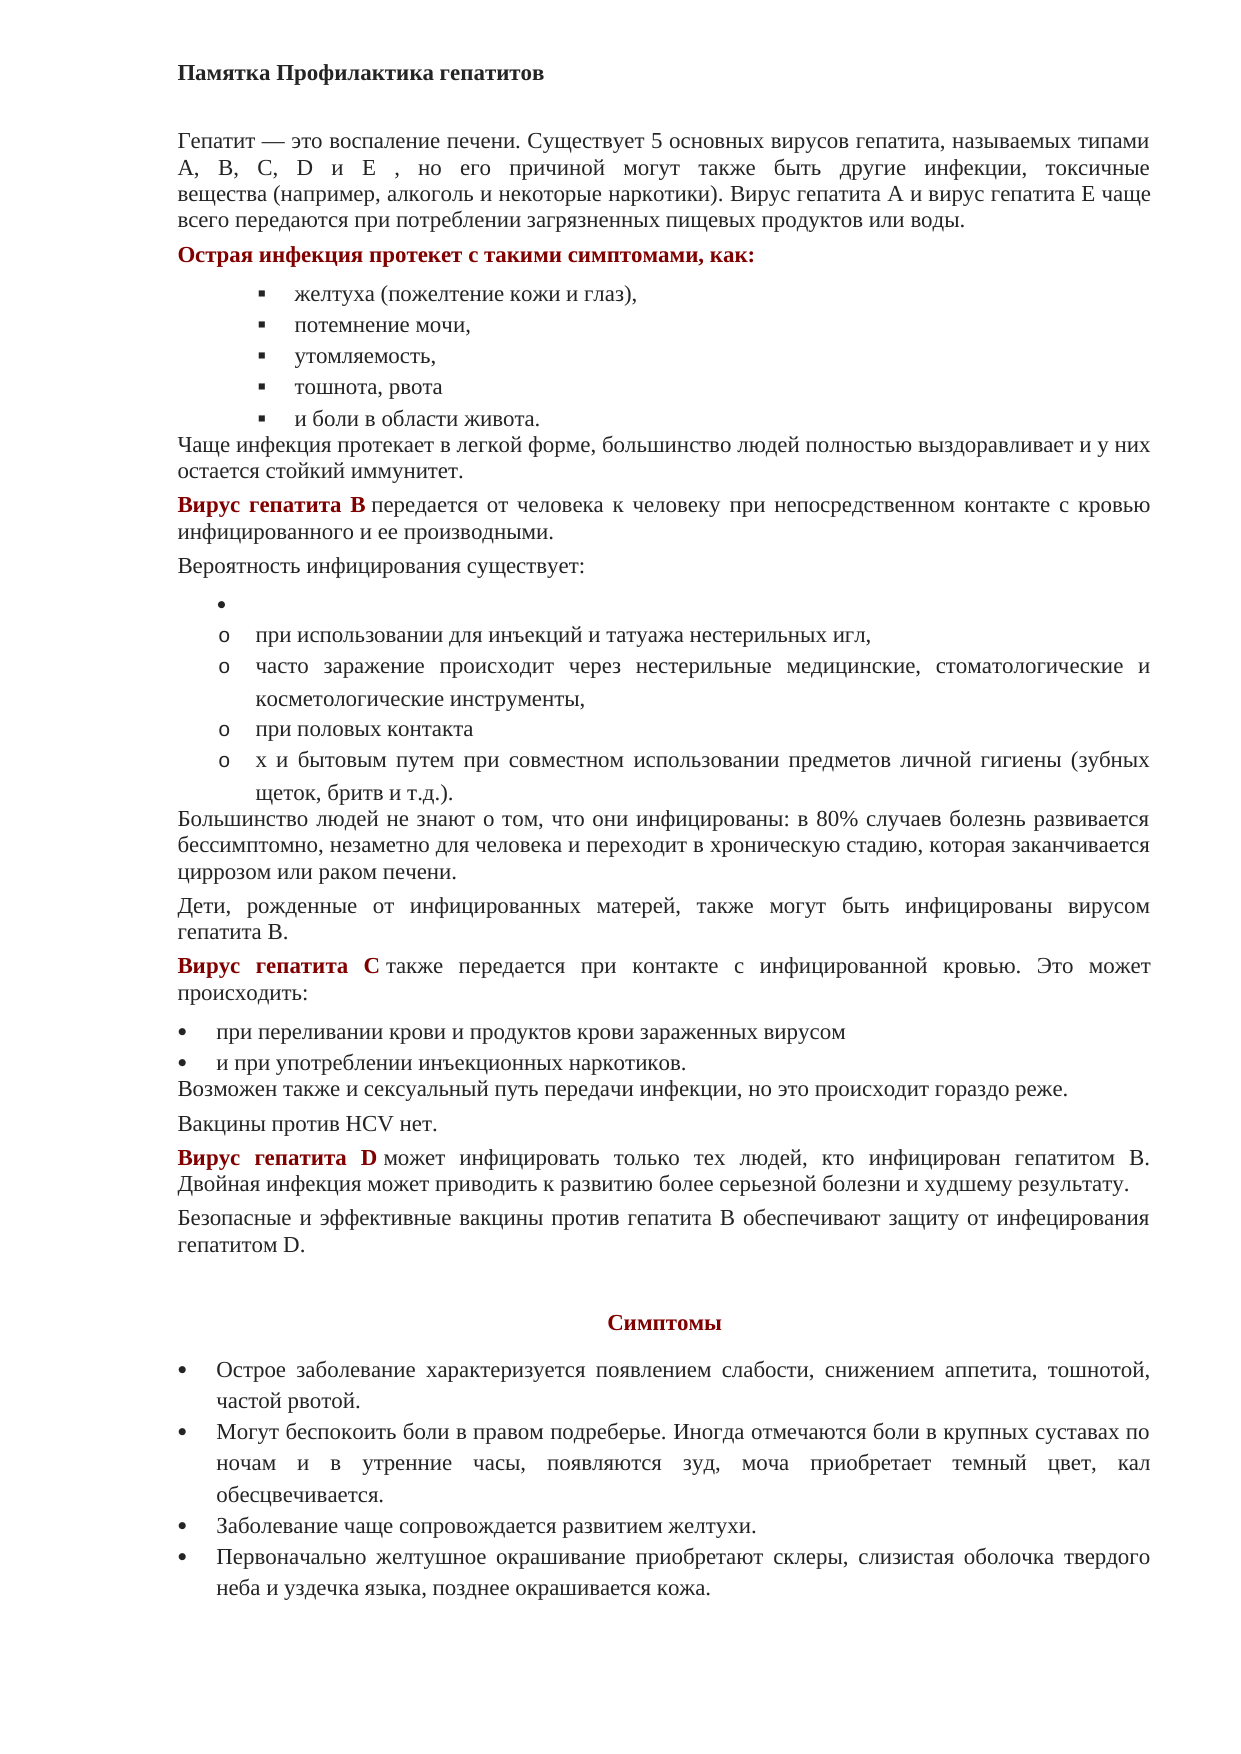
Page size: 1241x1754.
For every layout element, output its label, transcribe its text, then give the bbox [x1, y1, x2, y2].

list и боли в области живота. [257, 400, 1152, 431]
list Могут беспокоить боли в правом подреберье. Иногда отмечаются боли в крупных суставах по ночам и в утренние часы, появляются зуд, моча приобретает темный цвет, кал обесцвечивается. [179, 1413, 1152, 1507]
text Чаще инфекция протекает в легкой форме, большинство людей полностью выздоравливает и у них остается стойкий иммунитет. [177, 431, 1152, 484]
text Безопасные и эффективные вакцины против гепатита В обеспечивают защиту от инфецирования гепатитом D. [177, 1204, 1152, 1257]
text Возможен также и сексуальный путь передачи инфекции, но это происходит гораздо реже. [177, 1075, 1152, 1102]
text Вакцины против HCV нет. [177, 1109, 1152, 1136]
list х и бытовым путем при совместном использовании предметов личной гигиены (зубных щеток, бритв и т.д.). [218, 742, 1152, 805]
list утомляемость, [257, 337, 1152, 368]
list часто заражение происходит через нестерильные медицинские, стоматологические и косметологические инструменты, [218, 649, 1152, 711]
text Большинство людей не знают о том, что они инфицированы: в 80% случаев болезнь развивается бессимптомно, незаметно для человека и переходит в хроническую стадию, которая заканчивается циррозом или раком печени. [177, 805, 1152, 884]
list при использовании для инъекций и татуажа нестерильных игл, [218, 617, 1152, 649]
list Первоначально желтушное окрашивание приобретают склеры, слизистая оболочка твердого неба и уздечка языка, позднее окрашивается кожа. [179, 1538, 1152, 1601]
text Вирус гепатита С также передается при контакте с инфицированной кровью. Это может происходить: [177, 952, 1152, 1005]
list при половых контакта [218, 711, 1152, 742]
text Памятка Профилактика гепатитов [177, 59, 1152, 85]
list Острое заболевание характеризуется появлением слабости, снижением аппетита, тошнотой, частой рвотой. [179, 1351, 1152, 1413]
text Вероятность инфицирования существует: [177, 552, 1152, 578]
text Симптомы [177, 1273, 1152, 1335]
list тошнота, рвота [257, 368, 1152, 400]
text Острая инфекция протекет с такими симптомами, как: [177, 241, 1152, 267]
text Вирус гепатита D может инфицировать только тех людей, кто инфицирован гепатитом B. Двойная инфекция может приводить к развитию более серьезной болезни и худшему результату. [177, 1144, 1152, 1196]
list потемнение мочи, [257, 306, 1152, 337]
text Дети, рожденные от инфицированных матерей, также могут быть инфицированы вирусом гепатита В. [177, 892, 1152, 944]
list Заболевание чаще сопровождается развитием желтухи. [179, 1507, 1152, 1538]
list желтуха (пожелтение кожи и глаз), [257, 275, 1152, 306]
text Гепатит — это воспаление печени. Существует 5 основных вирусов гепатита, называемых типами A, B, C, D и E , но его причиной могут также быть другие инфекции, токсичные вещества (например, алкоголь и некоторые наркотики). Вирус гепатита А и вирус гепатита Е чаще всего передаются при потреблении загрязненных пищевых продуктов или воды. [177, 127, 1152, 233]
list и при употреблении инъекционных наркотиков. [179, 1044, 1152, 1075]
list при переливании крови и продуктов крови зараженных вирусом [179, 1013, 1152, 1044]
text Вирус гепатита В передается от человека к человеку при непосредственном контакте с кровью инфицированного и ее производными. [177, 492, 1152, 544]
